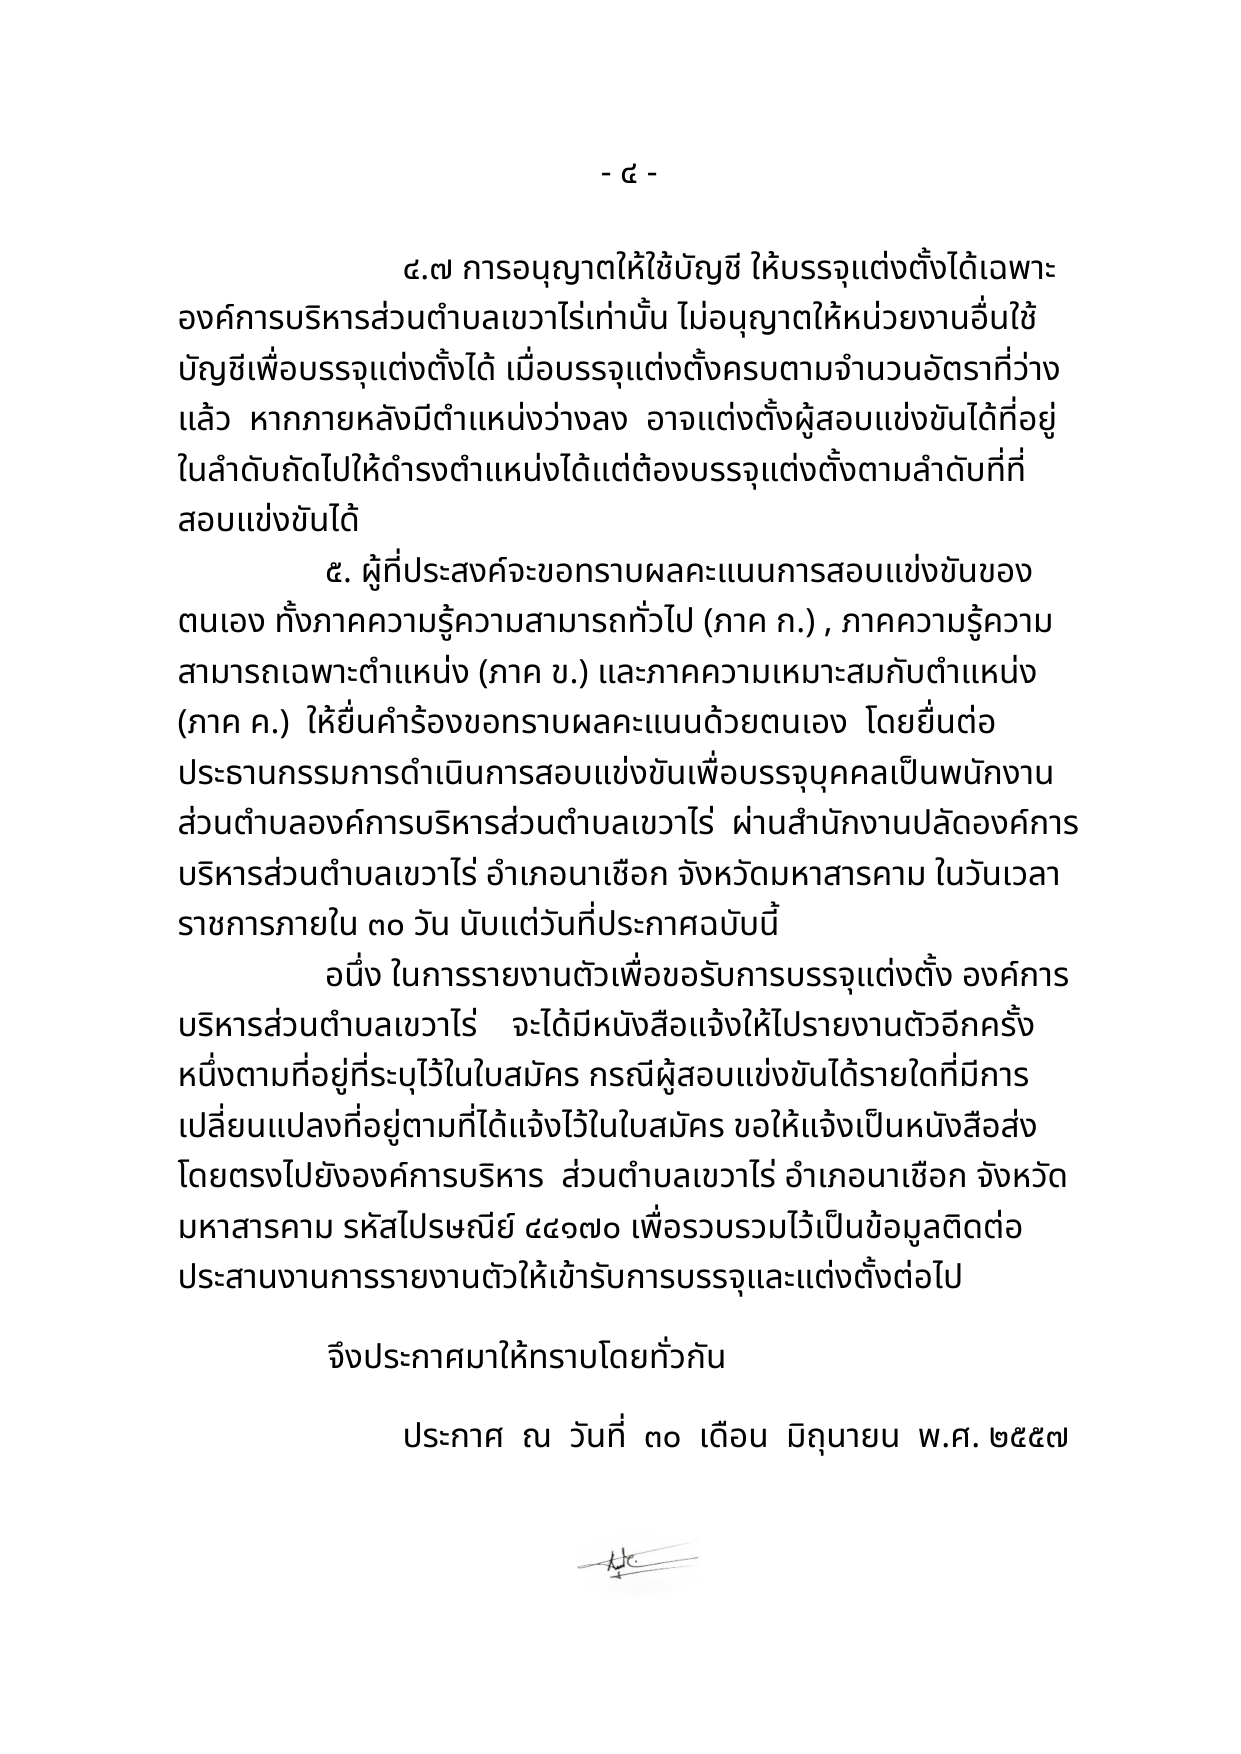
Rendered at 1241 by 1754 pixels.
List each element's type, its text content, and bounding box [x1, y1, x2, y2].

text ๔.๗ การอนุญาตให้ใช้บัญชี ให้บรรจุแต่งตั้งได้เฉพาะองค์การบริหารส่วนตำบลเขวาไร่เท่านั้น ไม่อนุญาตให้หน่วยงานอื่นใช้บัญชีเพื่อบรรจุแต่งตั้งได้ เมื่อบรรจุแต่งตั้งครบตามจำนวนอัตราที่ว่างแล้ว หากภายหลังมีตำแหน่งว่างลง อาจแต่งตั้งผู้สอบแข่งขันได้ที่อยู่ในลำดับถัดไปให้ดำรงตำแหน่งได้แต่ต้องบรรจุแต่งตั้งตามลำดับที่ที่สอบแข่งขันได้ [177, 244, 1081, 546]
picture [588, 1542, 687, 1576]
text ๕. ผู้ที่ประสงค์จะขอทราบผลคะแนนการสอบแข่งขันของตนเอง ทั้งภาคความรู้ความสามารถทั่วไป (ภาค ก.) , ภาคความรู้ความสามารถเฉพาะตำแหน่ง (ภาค ข.) และภาคความเหมาะสมกับตำแหน่ง (ภาค ค.) ให้ยื่นคำร้องขอทราบผลคะแนนด้วยตนเอง โดยยื่นต่อประธานกรรมการดำเนินการสอบแข่งขันเพื่อบรรจุบุคคลเป็นพนักงานส่วนตำบลองค์การบริหารส่วนตำบลเขวาไร่ ผ่านสำนักงานปลัดองค์การบริหารส่วนตำบลเขวาไร่ อำเภอนาเชือก จังหวัดมหาสารคาม ในวันเวลาราชการภายใน ๓๐ วัน นับแต่วันที่ประกาศฉบับนี้ [177, 546, 1081, 951]
text - ๔ - [177, 148, 1081, 198]
text ประกาศ ณ วันที่ ๓๐ เดือน มิถุนายน พ.ศ. ๒๕๕๗ [177, 1412, 1081, 1463]
text จึงประกาศมาให้ทราบโดยทั่วกัน [177, 1333, 1081, 1383]
text อนึ่ง ในการรายงานตัวเพื่อขอรับการบรรจุแต่งตั้ง องค์การบริหารส่วนตำบลเขวาไร่ จะได้มีหนังสือแจ้งให้ไปรายงานตัวอีกครั้งหนึ่งตามที่อยู่ที่ระบุไว้ในใบสมัคร กรณีผู้สอบแข่งขันได้รายใดที่มีการเปลี่ยนแปลงที่อยู่ตามที่ได้แจ้งไว้ในใบสมัคร ขอให้แจ้งเป็นหนังสือส่งโดยตรงไปยังองค์การบริหาร ส่วนตำบลเขวาไร่ อำเภอนาเชือก จังหวัดมหาสารคาม รหัสไปรษณีย์ ๔๔๑๗๐ เพื่อรวบรวมไว้เป็นข้อมูลติดต่อประสานงานการรายงานตัวให้เข้ารับการบรรจุและแต่งตั้งต่อไป [177, 951, 1081, 1303]
